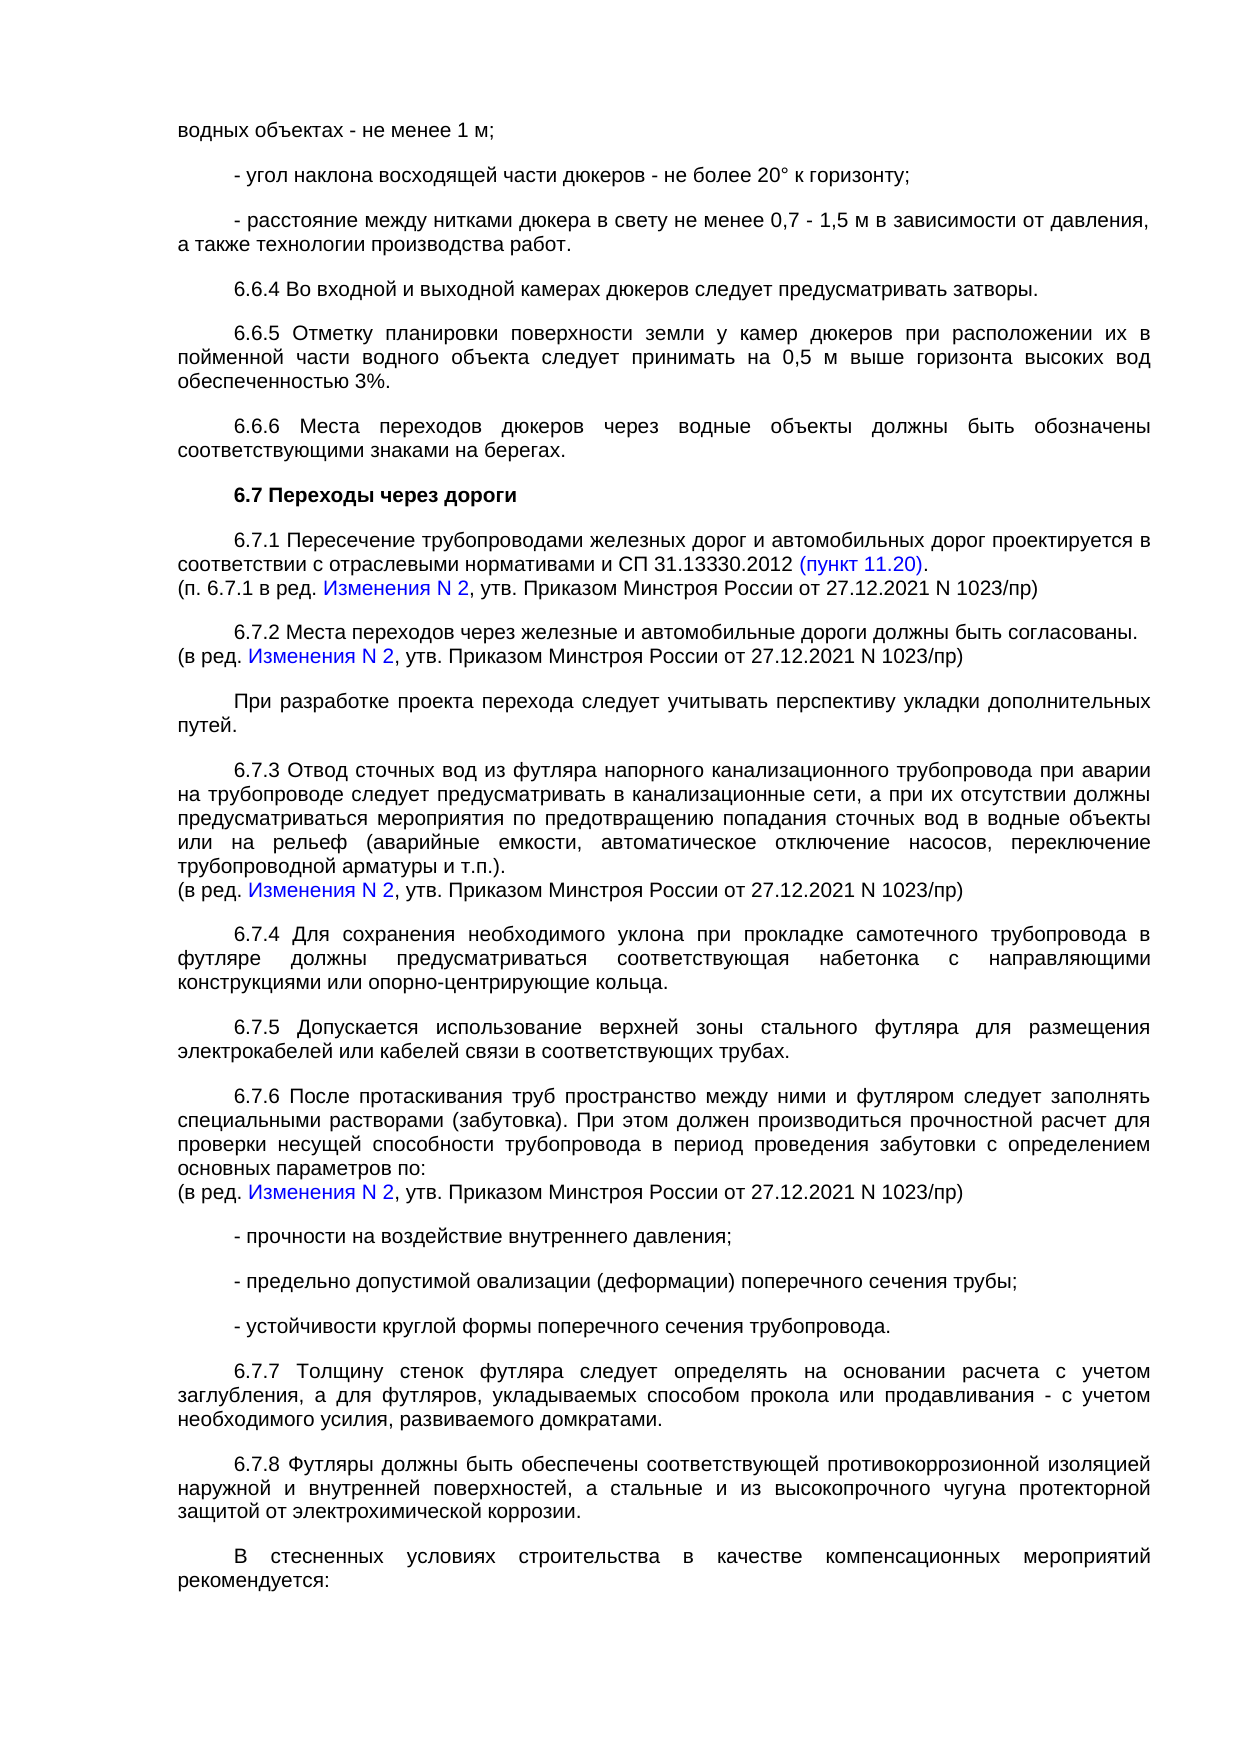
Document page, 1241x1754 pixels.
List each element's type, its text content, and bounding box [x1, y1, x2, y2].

text В стесненных условиях строительства в качестве компенсационных мероприятий рекомендуется: [177, 1544, 1152, 1592]
text (в ред. Изменения N 2, утв. Приказом Минстроя России от 27.12.2021 N 1023/пр) [177, 877, 1152, 901]
text При разработке проекта перехода следует учитывать перспективу укладки дополнительных путей. [177, 689, 1152, 737]
text (п. 6.7.1 в ред. Изменения N 2, утв. Приказом Минстроя России от 27.12.2021 N 1023/пр) [177, 575, 1152, 599]
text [177, 118, 1152, 142]
text 6.7.8 Футляры должны быть обеспечены соответствующей противокоррозионной изоляцией наружной и внутренней поверхностей, а стальные и из высокопрочного чугуна протекторной защитой от электрохимической коррозии. [177, 1451, 1152, 1523]
text - прочности на воздействие внутреннего давления; [177, 1224, 1152, 1248]
text (в ред. Изменения N 2, утв. Приказом Минстроя России от 27.12.2021 N 1023/пр) [177, 644, 1152, 668]
text 6.7.7 Толщину стенок футляра следует определять на основании расчета с учетом заглубления, а для футляров, укладываемых способом прокола или продавливания - с учетом необходимого усилия, развиваемого домкратами. [177, 1359, 1152, 1431]
text 6.7.4 Для сохранения необходимого уклона при прокладке самотечного трубопровода в футляре должны предусматриваться соответствующая набетонка с направляющими конструкциями или опорно-центрирующие кольца. [177, 922, 1152, 994]
text (в ред. Изменения N 2, утв. Приказом Минстроя России от 27.12.2021 N 1023/пр) [177, 1179, 1152, 1203]
text 6.7.6 После протаскивания труб пространство между ними и футляром следует заполнять специальными растворами (забутовка). При этом должен производиться прочностной расчет для проверки несущей способности трубопровода в период проведения забутовки с определением основных параметров по: [177, 1084, 1152, 1179]
text 6.7.3 Отвод сточных вод из футляра напорного канализационного трубопровода при аварии на трубопроводе следует предусматривать в канализационные сети, а при их отсутствии должны предусматриваться мероприятия по предотвращению попадания сточных вод в водные объекты или на рельеф (аварийные емкости, автоматическое отключение насосов, переключение трубопроводной арматуры и т.п.). [177, 758, 1152, 877]
text 6.7.5 Допускается использование верхней зоны стального футляра для размещения электрокабелей или кабелей связи в соответствующих трубах. [177, 1015, 1152, 1063]
text - предельно допустимой овализации (деформации) поперечного сечения трубы; [177, 1269, 1152, 1293]
text 6.7.1 Пересечение трубопроводами железных дорог и автомобильных дорог проектируется в соответствии с отраслевыми нормативами и СП 31.13330.2012 (пункт 11.20). [177, 527, 1152, 575]
text - угол наклона восходящей части дюкеров - не более 20° к горизонту; [177, 163, 1152, 187]
text 6.6.6 Места переходов дюкеров через водные объекты должны быть обозначены соответствующими знаками на берегах. [177, 414, 1152, 462]
text 6.6.5 Отметку планировки поверхности земли у камер дюкеров при расположении их в пойменной части водного объекта следует принимать на 0,5 м выше горизонта высоких вод обеспеченностью 3%. [177, 321, 1152, 393]
text - устойчивости круглой формы поперечного сечения трубопровода. [177, 1314, 1152, 1338]
text - расстояние между нитками дюкера в свету не менее 0,7 - 1,5 м в зависимости от давления, а также технологии производства работ. [177, 208, 1152, 256]
text 6.7.2 Места переходов через железные и автомобильные дороги должны быть согласованы. [177, 620, 1152, 644]
text 6.6.4 Во входной и выходной камерах дюкеров следует предусматривать затворы. [177, 276, 1152, 300]
title 6.7 Переходы через дороги [177, 483, 1152, 507]
